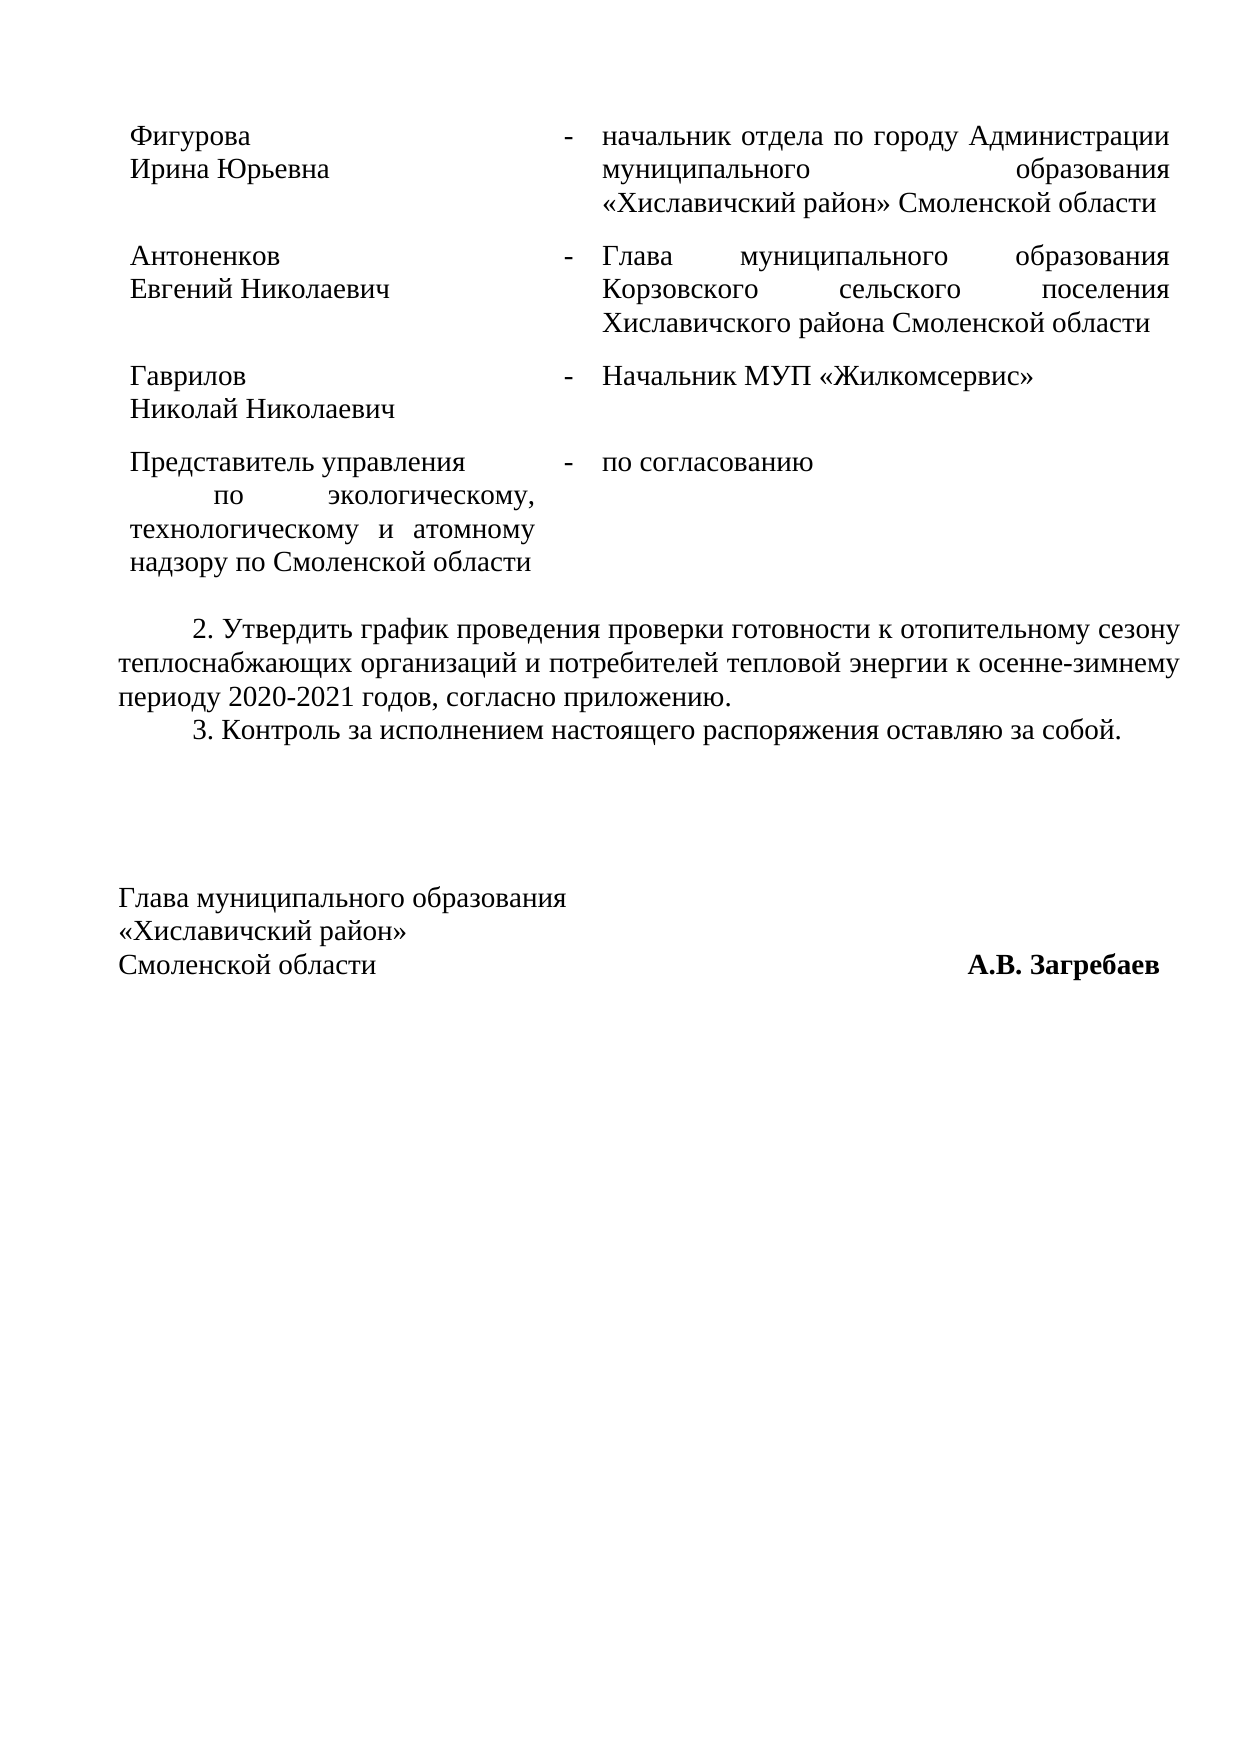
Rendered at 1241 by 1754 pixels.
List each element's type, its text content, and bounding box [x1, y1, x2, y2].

text 2. Утвердить график проведения проверки готовности к отопительному сезону теплоснабжающих организаций и потребителей тепловой энергии к осенне-зимнему периоду 2020-2021 годов, согласно приложению. [118, 612, 1181, 712]
table_cell Фигурова Ирина Юрьевна [118, 118, 546, 238]
table_cell Антоненков Евгений Николаевич [118, 238, 546, 358]
table_cell - [546, 444, 591, 578]
table_cell Начальник МУП «Жилкомсервис» [591, 358, 1181, 444]
text Смоленской области А.В. Загребаев [118, 947, 1181, 981]
table_cell - [546, 118, 591, 238]
table_cell - [546, 238, 591, 358]
text Глава муниципального образования [118, 880, 1181, 913]
table_cell Представитель управления по экологическому, технологическому и атомному надзору по Смоленской области [118, 444, 546, 578]
text 3. Контроль за исполнением настоящего распоряжения оставляю за собой. [118, 712, 1181, 746]
text «Хиславичский район» [118, 913, 1181, 947]
table_cell начальник отдела по городу Администрации муниципального образования «Хиславичский район» Смоленской области [591, 118, 1181, 238]
table_cell по согласованию [591, 444, 1181, 578]
table_cell Глава муниципального образования Корзовского сельского поселения Хиславичского района Смоленской области [591, 238, 1181, 358]
table_cell Гаврилов Николай Николаевич [118, 358, 546, 444]
table_cell - [546, 358, 591, 444]
